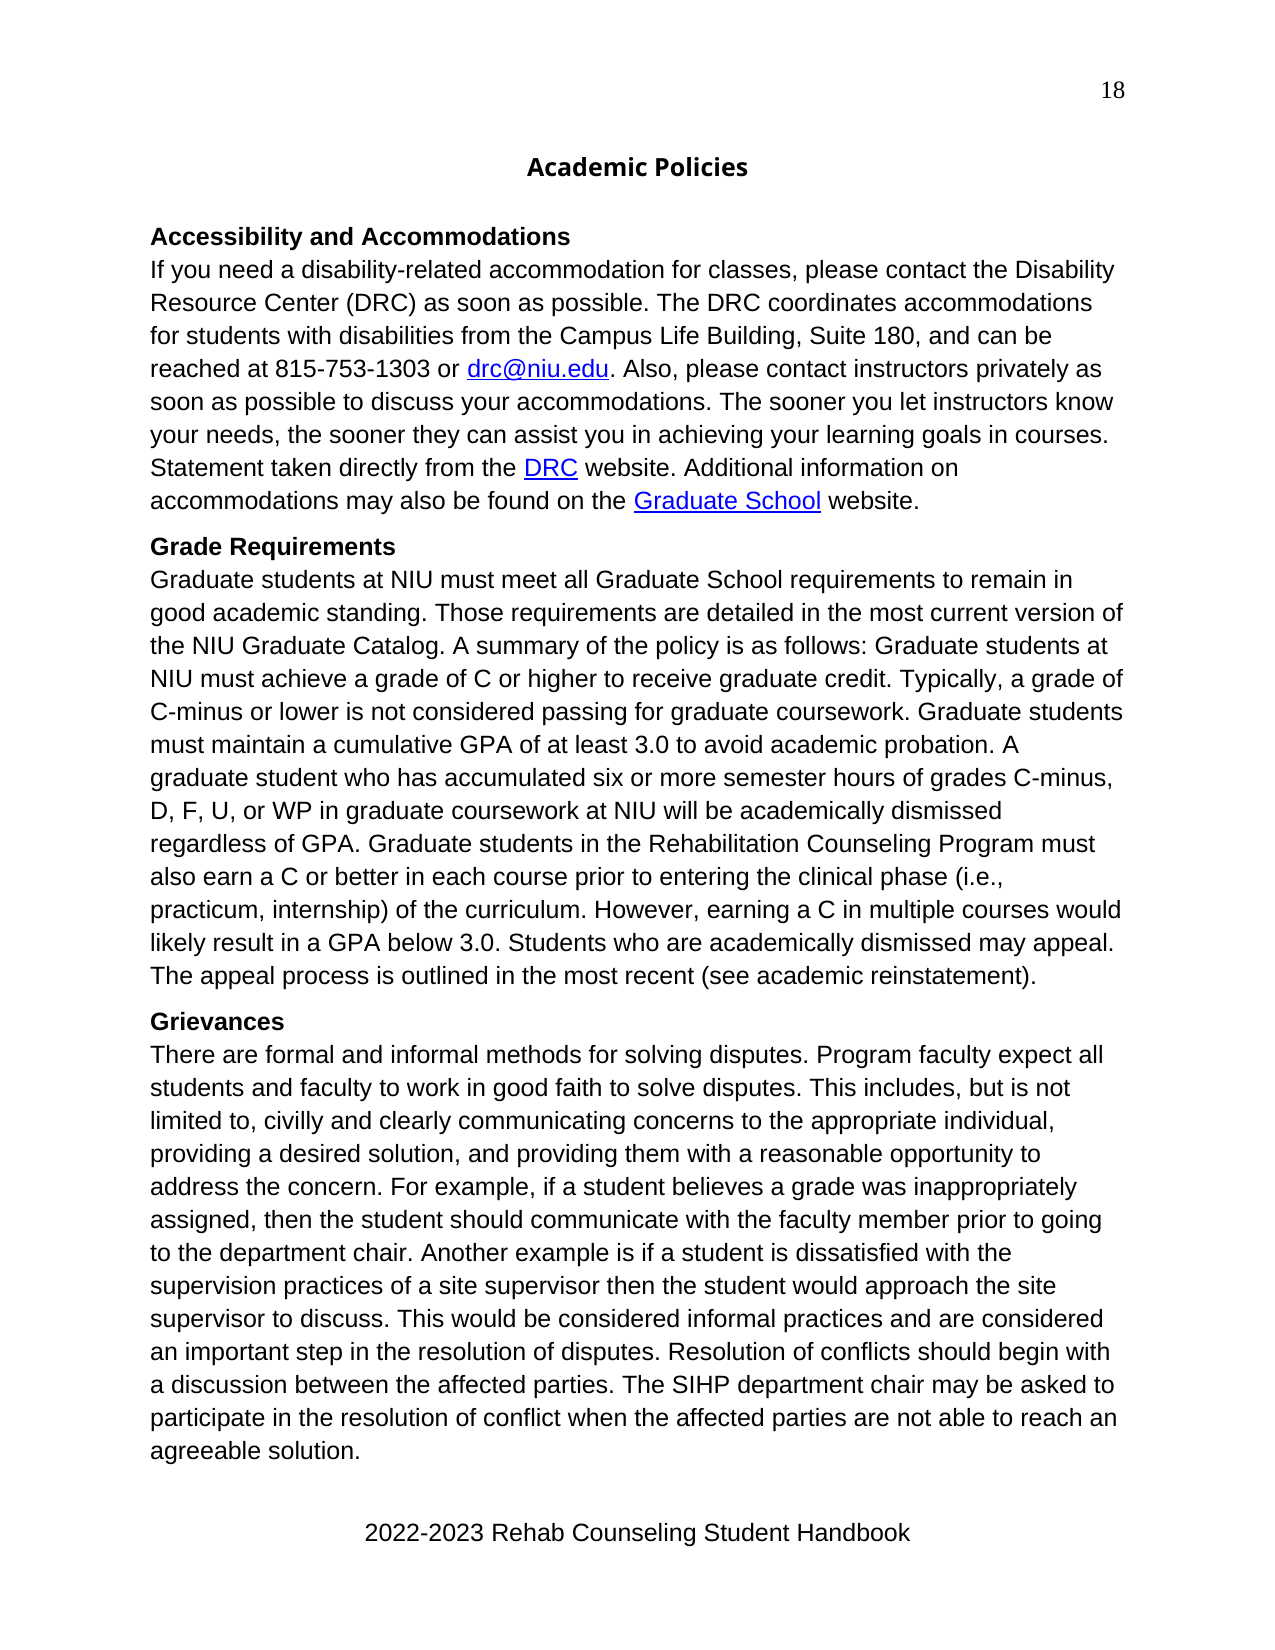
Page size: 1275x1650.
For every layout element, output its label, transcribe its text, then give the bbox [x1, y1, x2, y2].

subtitle Accessibility and Accommodations [150, 222, 1125, 251]
subtitle Grade Requirements [150, 532, 1125, 561]
subtitle Grievances [150, 1007, 1125, 1035]
text Graduate students at NIU must meet all Graduate School requirements to remain in good academic standing. Those requirements are detailed in the most current version of the NIU Graduate Catalog. A summary of the policy is as follows: Graduate students at NIU must achieve a grade of C or higher to receive graduate credit. Typically, a grade of C-minus or lower is not considered passing for graduate coursework. Graduate students must maintain a cumulative GPA of at least 3.0 to avoid academic probation. A graduate student who has accumulated six or more semester hours of grades C-minus, D, F, U, or WP in graduate coursework at NIU will be academically dismissed regardless of GPA. Graduate students in the Rehabilitation Counseling Program must also earn a C or better in each course prior to entering the clinical phase (i.e., practicum, internship) of the curriculum. However, earning a C in multiple courses would likely result in a GPA below 3.0. Students who are academically dismissed may appeal. The appeal process is outlined in the most recent (see academic reinstatement). [150, 565, 1125, 990]
text If you need a disability-related accommodation for classes, please contact the Disability Resource Center (DRC) as soon as possible. The DRC coordinates accommodations for students with disabilities from the Campus Life Building, Suite 180, and can be reached at 815-753-1303 or drc@niu.edu. Also, please contact instructors privately as soon as possible to discuss your accommodations. The sooner you let instructors know your needs, the sooner they can assist you in achieving your learning goals in courses. Statement taken directly from the DRC website. Additional information on accommodations may also be found on the Graduate School website. [150, 255, 1125, 515]
list There are formal and informal methods for solving disputes. Program faculty expect all students and faculty to work in good faith to solve disputes. This includes, but is not limited to, civilly and clearly communicating concerns to the appropriate individual, providing a desired solution, and providing them with a reasonable opportunity to address the concern. For example, if a student believes a grade was inappropriately assigned, then the student should communicate with the faculty member prior to going to the department chair. Another example is if a student is dissatisfied with the supervision practices of a site supervisor then the student would approach the site supervisor to discuss. This would be considered informal practices and are considered an important step in the resolution of disputes. Resolution of conflicts should begin with a discussion between the affected parties. The SIHP department chair may be asked to participate in the resolution of conflict when the affected parties are not able to reach an agreeable solution. [150, 1040, 1125, 1465]
subtitle Academic Policies [150, 150, 1125, 184]
